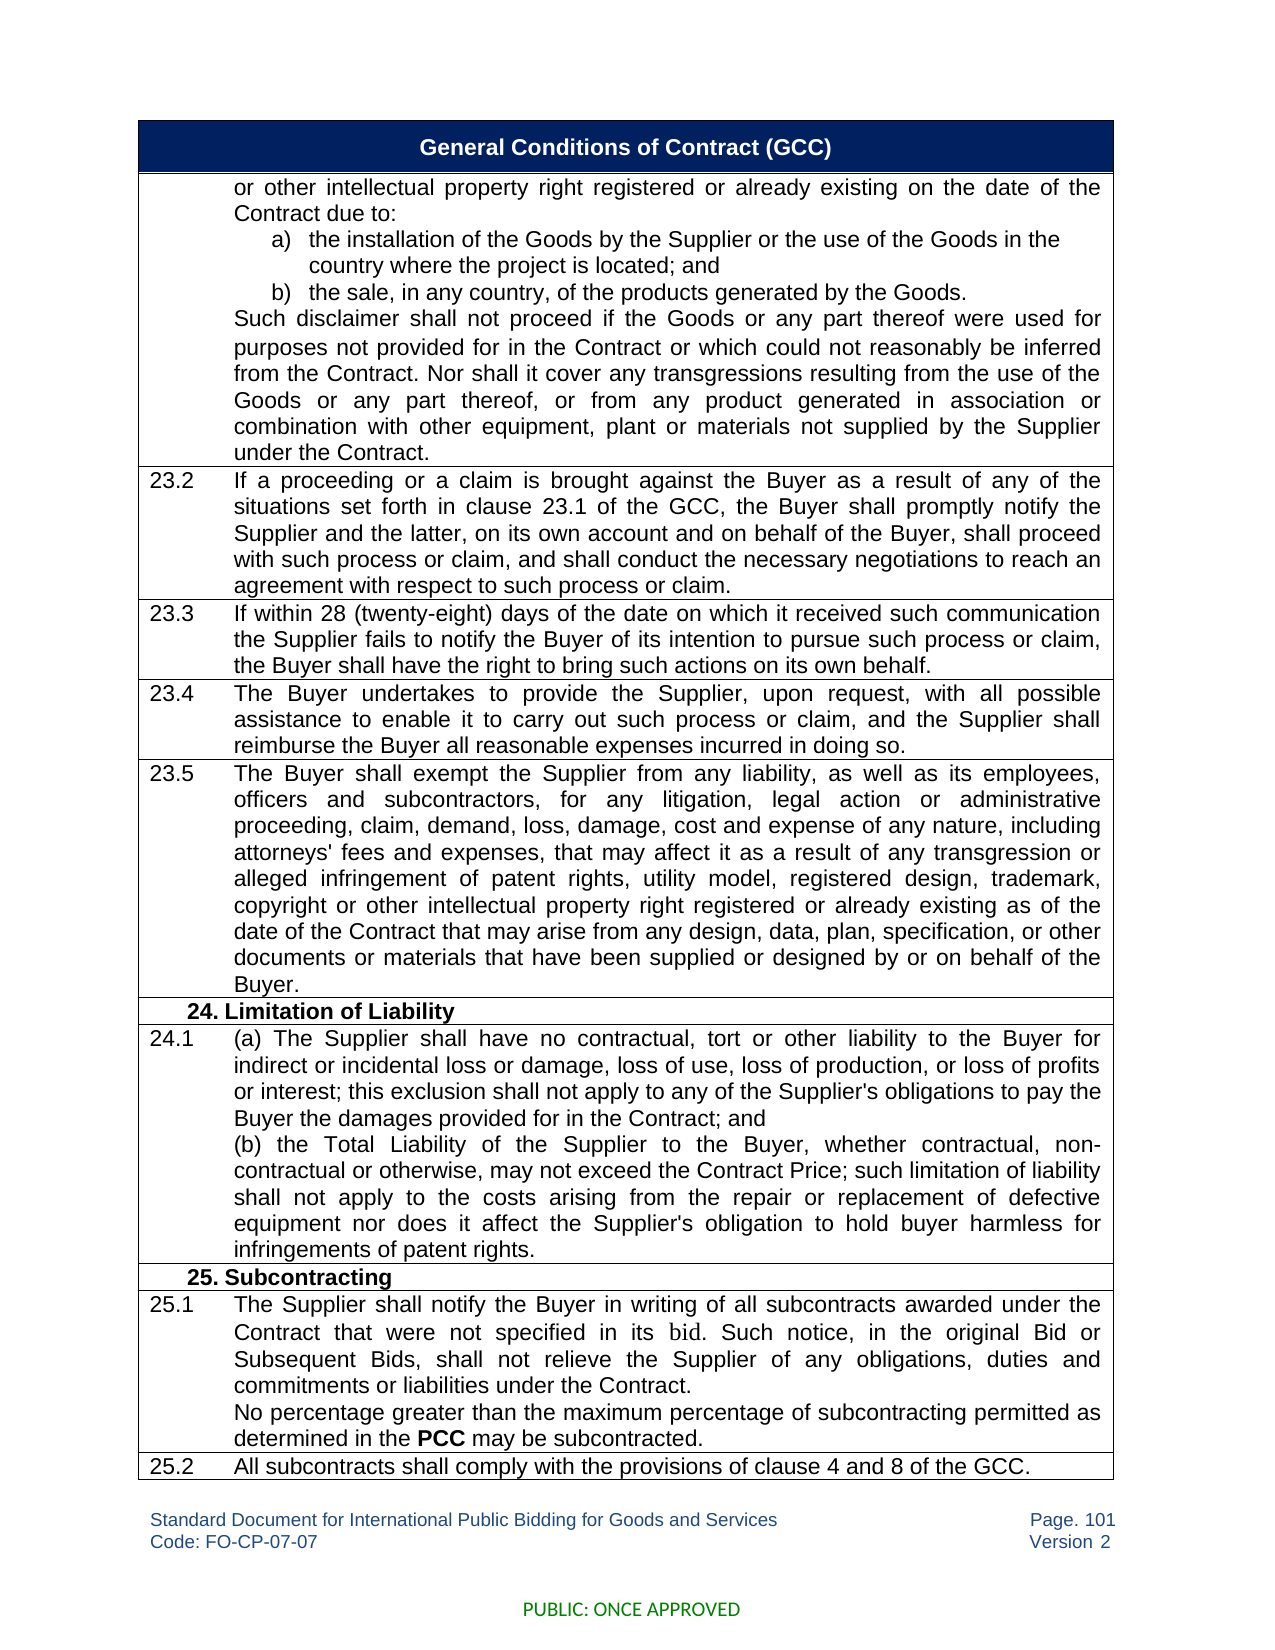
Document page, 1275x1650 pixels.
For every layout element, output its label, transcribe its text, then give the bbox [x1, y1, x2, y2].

table_cell [139, 467, 222, 598]
table_cell The Supplier shall notify the Buyer in writing of all subcontracts awarded under the Contract that were not specified in its bid. Such notice, in the original Bid or Subsequent Bids, shall not relieve the Supplier of any obligations, duties and commitments or liabilities under the Contract. No percentage greater than the maximum percentage of subcontracting permitted as determined in the PCC may be subcontracted. [222, 1291, 1113, 1452]
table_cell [222, 1453, 1113, 1479]
table_cell Limitation of Liability [139, 998, 1113, 1024]
table_cell The Buyer undertakes to provide the Supplier, upon request, with all possible assistance to enable it to carry out such process or claim, and the Supplier shall reimburse the Buyer all reasonable expenses incurred in doing so. [222, 680, 1113, 759]
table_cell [222, 174, 1113, 466]
table_cell [139, 680, 222, 759]
table_header General Conditions of Contract (GCC) [139, 121, 1113, 172]
table_cell [139, 174, 222, 466]
table_cell [139, 1453, 222, 1479]
table_cell [139, 1291, 222, 1452]
table_cell [139, 760, 222, 997]
table_cell [139, 1025, 222, 1263]
table_cell Subcontracting [139, 1264, 1113, 1290]
table_cell (a) The Supplier shall have no contractual, tort or other liability to the Buyer for indirect or incidental loss or damage, loss of use, loss of production, or loss of profits or interest; this exclusion shall not apply to any of the Supplier's obligations to pay the Buyer the damages provided for in the Contract; and (b) the Total Liability of the Supplier to the Buyer, whether contractual, non-contractual or otherwise, may not exceed the Contract Price; such limitation of liability shall not apply to the costs arising from the repair or replacement of defective equipment nor does it affect the Supplier's obligation to hold buyer harmless for infringements of patent rights. [222, 1025, 1113, 1263]
table_cell The Buyer shall exempt the Supplier from any liability, as well as its employees, officers and subcontractors, for any litigation, legal action or administrative proceeding, claim, demand, loss, damage, cost and expense of any nature, including attorneys' fees and expenses, that may affect it as a result of any transgression or alleged infringement of patent rights, utility model, registered design, trademark, copyright or other intellectual property right registered or already existing as of the date of the Contract that may arise from any design, data, plan, specification, or other documents or materials that have been supplied or designed by or on behalf of the Buyer. [222, 760, 1113, 997]
table_cell [139, 600, 222, 679]
table_cell If within 28 (twenty-eight) days of the date on which it received such communication the Supplier fails to notify the Buyer of its intention to pursue such process or claim, the Buyer shall have the right to bring such actions on its own behalf. [222, 600, 1113, 679]
table_cell If a proceeding or a claim is brought against the Buyer as a result of any of the situations set forth in clause 23.1 of the GCC, the Buyer shall promptly notify the Supplier and the latter, on its own account and on behalf of the Buyer, shall proceed with such process or claim, and shall conduct the necessary negotiations to reach an agreement with respect to such process or claim. [222, 467, 1113, 598]
